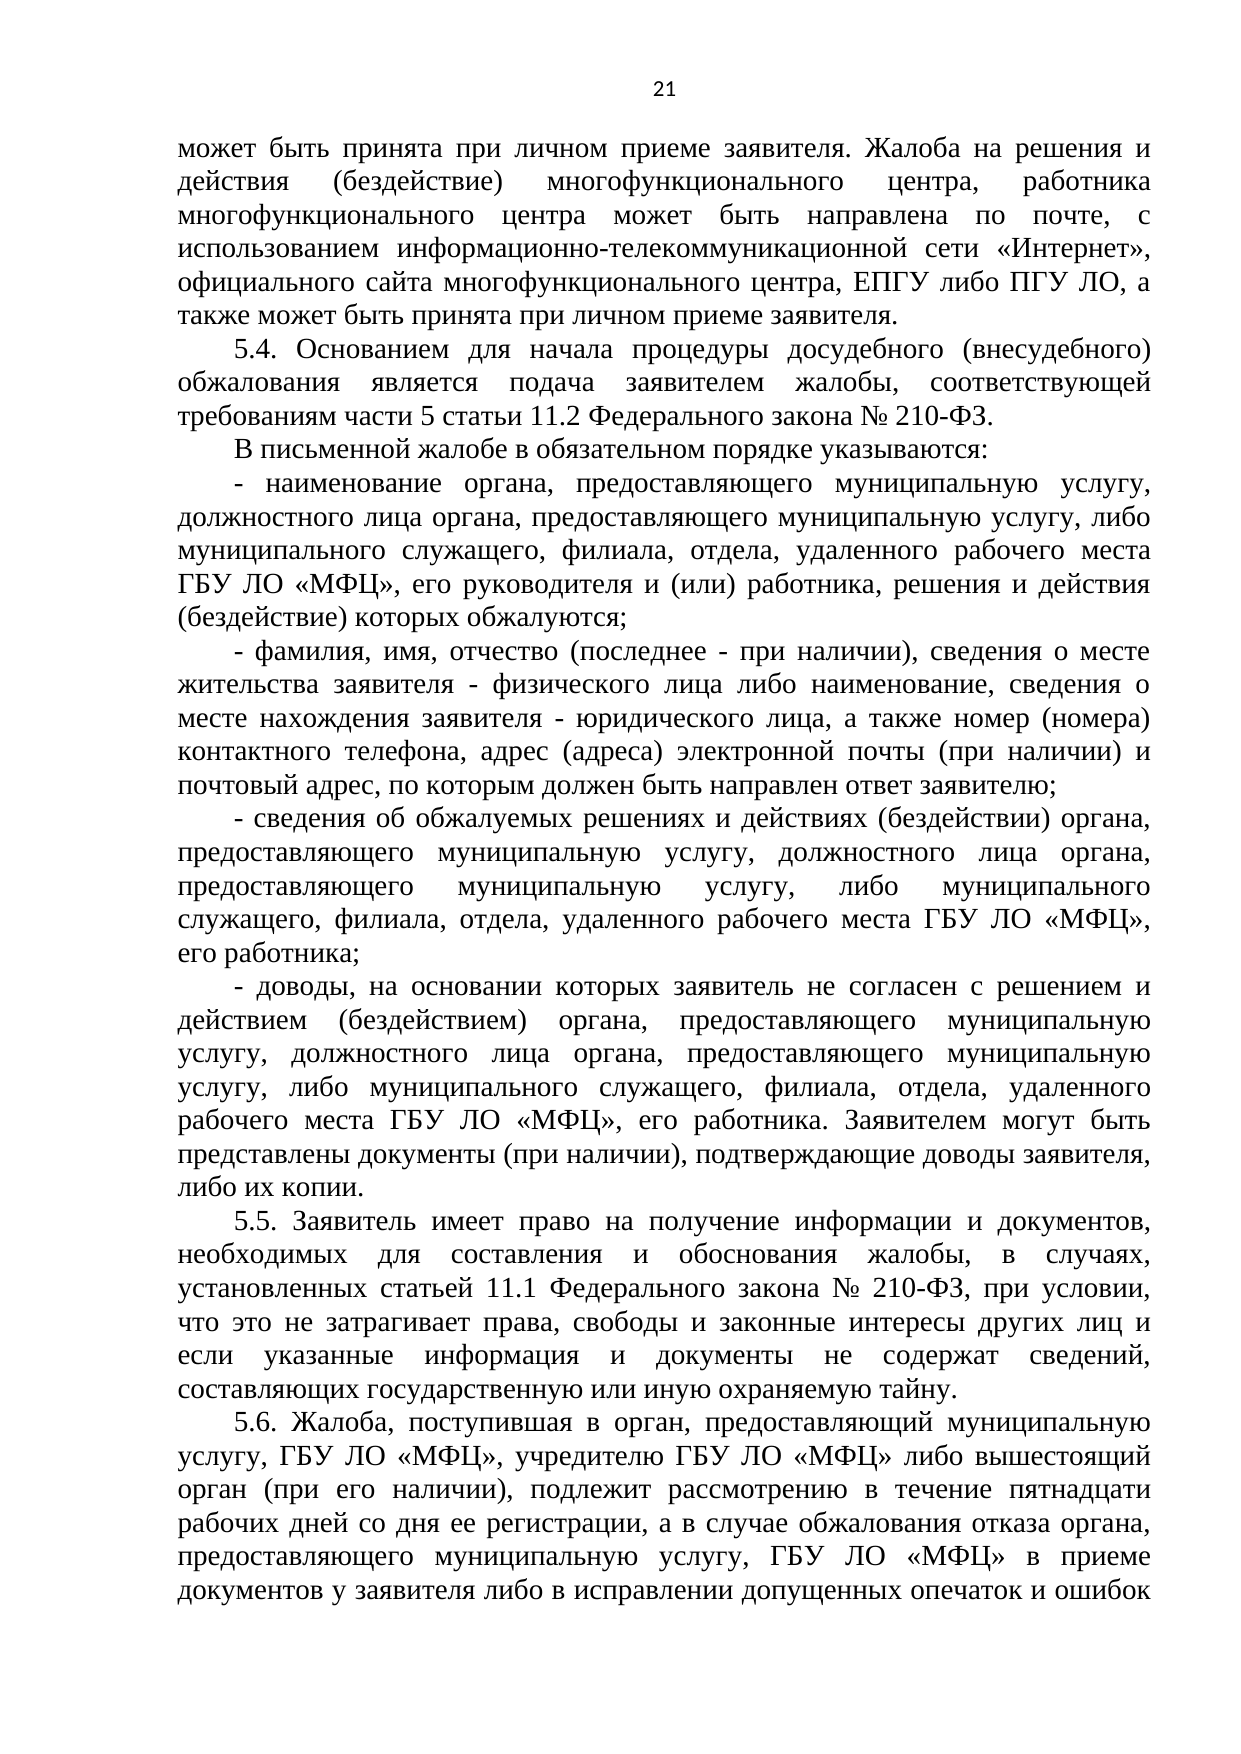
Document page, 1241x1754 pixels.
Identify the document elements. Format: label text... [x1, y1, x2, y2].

text - фамилия, имя, отчество (последнее - при наличии), сведения о месте жительства заявителя - физического лица либо наименование, сведения о месте нахождения заявителя - юридического лица, а также номер (номера) контактного телефона, адрес (адреса) электронной почты (при наличии) и почтовый адрес, по которым должен быть направлен ответ заявителю; [177, 633, 1152, 801]
text В письменной жалобе в обязательном порядке указываются: [177, 432, 1152, 465]
text - доводы, на основании которых заявитель не согласен с решением и действием (бездействием) органа, предоставляющего муниципальную услугу, должностного лица органа, предоставляющего муниципальную услугу, либо муниципального служащего, филиала, отдела, удаленного рабочего места ГБУ ЛО «МФЦ», его работника. Заявителем могут быть представлены документы (при наличии), подтверждающие доводы заявителя, либо их копии. [177, 968, 1152, 1203]
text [177, 1404, 1152, 1606]
text - сведения об обжалуемых решениях и действиях (бездействии) органа, предоставляющего муниципальную услугу, должностного лица органа, предоставляющего муниципальную услугу, либо муниципального служащего, филиала, отдела, удаленного рабочего места ГБУ ЛО «МФЦ», его работника; [177, 801, 1152, 968]
text 5.4. Основанием для начала процедуры досудебного (внесудебного) обжалования является подача заявителем жалобы, соответствующей требованиям части 5 статьи 11.2 Федерального закона № 210-ФЗ. [177, 331, 1152, 432]
text - наименование органа, предоставляющего муниципальную услугу, должностного лица органа, предоставляющего муниципальную услугу, либо муниципального служащего, филиала, отдела, удаленного рабочего места ГБУ ЛО «МФЦ», его руководителя и (или) работника, решения и действия (бездействие) которых обжалуются; [177, 465, 1152, 633]
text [177, 130, 1152, 331]
text 5.5. Заявитель имеет право на получение информации и документов, необходимых для составления и обоснования жалобы, в случаях, установленных статьей 11.1 Федерального закона № 210-ФЗ, при условии, что это не затрагивает права, свободы и законные интересы других лиц и если указанные информация и документы не содержат сведений, составляющих государственную или иную охраняемую тайну. [177, 1203, 1152, 1404]
